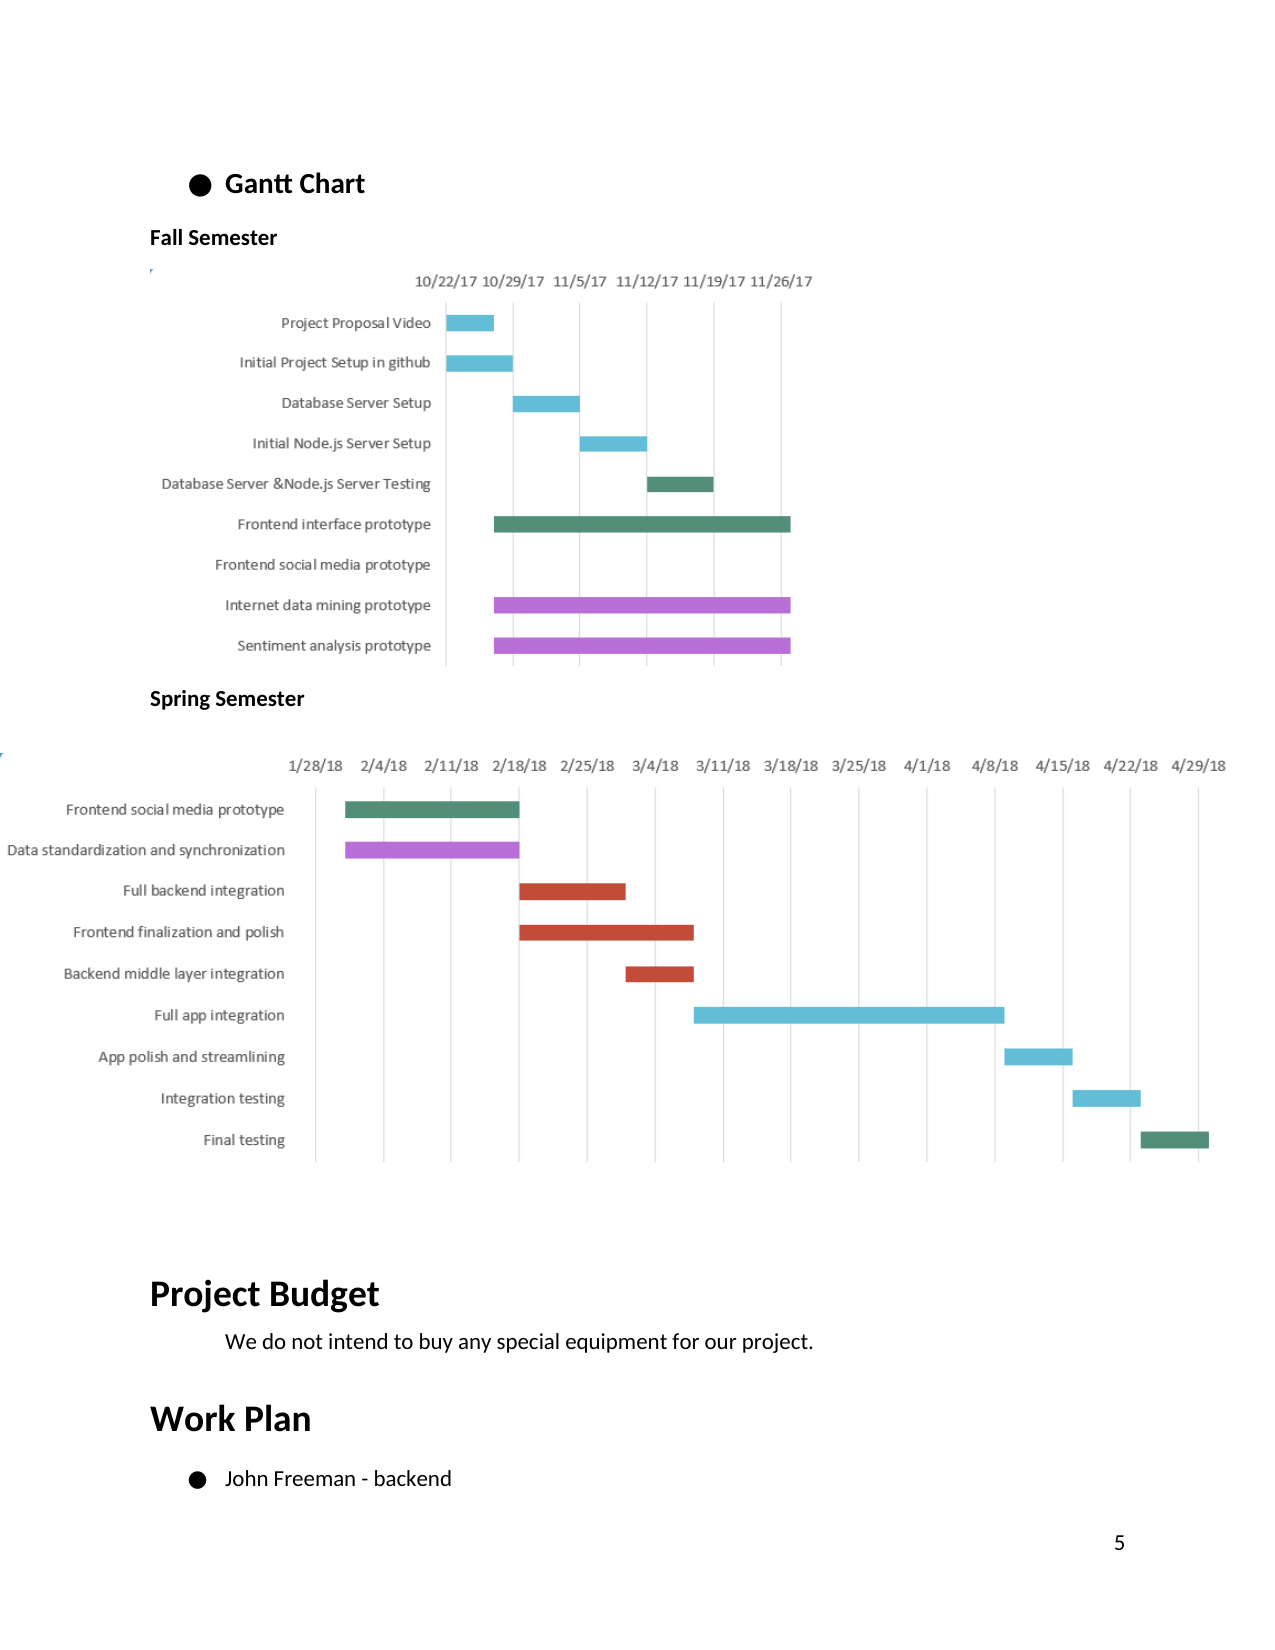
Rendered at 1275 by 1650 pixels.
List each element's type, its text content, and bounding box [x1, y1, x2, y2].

picture [150, 269, 815, 666]
text We do not intend to buy any special equipment for our project. [150, 1327, 1125, 1355]
text Fall Semester [150, 223, 1125, 251]
text Spring Semester [150, 684, 1125, 713]
list John Freeman - backend [187, 1453, 1125, 1500]
subtitle Work Plan [150, 1395, 1125, 1441]
picture [0, 753, 1228, 1162]
subtitle Gantt Chart [187, 150, 1125, 210]
subtitle Project Budget [150, 1269, 1125, 1315]
